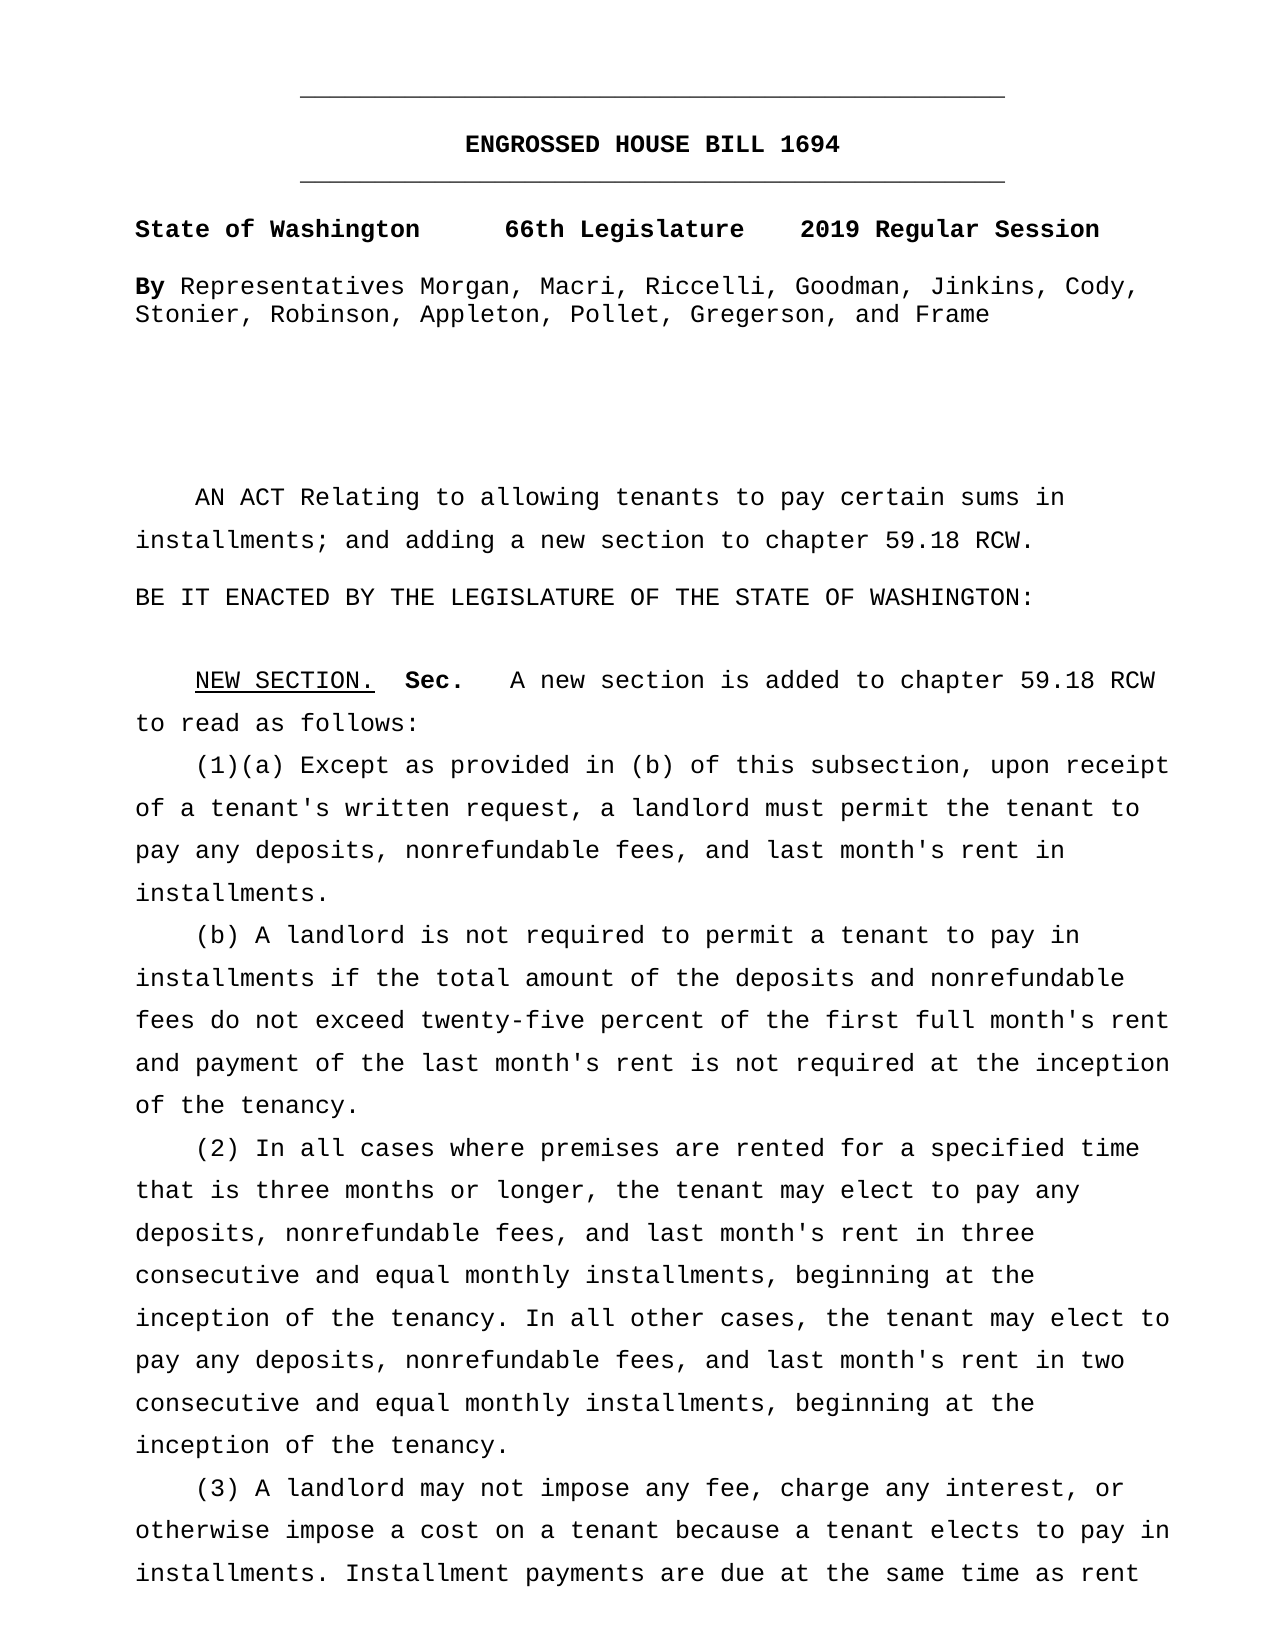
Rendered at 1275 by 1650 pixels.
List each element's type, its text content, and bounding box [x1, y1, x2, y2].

text State of Washington 66th Legislature 2019 Regular Session [135, 217, 1170, 245]
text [135, 1462, 1170, 1590]
text By Representatives Morgan, Macri, Riccelli, Goodman, Jinkins, Cody, Stonier, Robinson, Appleton, Pollet, Gregerson, and Frame [135, 273, 1170, 330]
text (1)(a) Except as provided in (b) of this subsection, upon receipt of a tenant's written request, a landlord must permit the tenant to pay any deposits, nonrefundable fees, and last month's rent in installments. [135, 740, 1170, 910]
text AN ACT Relating to allowing tenants to pay certain sums in installments; and adding a new section to chapter 59.18 RCW. [135, 472, 1170, 557]
text _______________________________________________ [135, 75, 1170, 103]
text ENGROSSED HOUSE BILL 1694 [135, 132, 1170, 160]
text (b) A landlord is not required to permit a tenant to pay in installments if the total amount of the deposits and nonrefundable fees do not exceed twenty-five percent of the first full month's rent and payment of the last month's rent is not required at the inception of the tenancy. [135, 910, 1170, 1122]
text _______________________________________________ [135, 160, 1170, 188]
text BE IT ENACTED BY THE LEGISLATURE OF THE STATE OF WASHINGTON: [135, 585, 1170, 613]
text NEW SECTION. Sec. A new section is added to chapter 59.18 RCW to read as follows: [135, 655, 1170, 740]
text (2) In all cases where premises are rented for a specified time that is three months or longer, the tenant may elect to pay any deposits, nonrefundable fees, and last month's rent in three consecutive and equal monthly installments, beginning at the inception of the tenancy. In all other cases, the tenant may elect to pay any deposits, nonrefundable fees, and last month's rent in two consecutive and equal monthly installments, beginning at the inception of the tenancy. [135, 1122, 1170, 1462]
